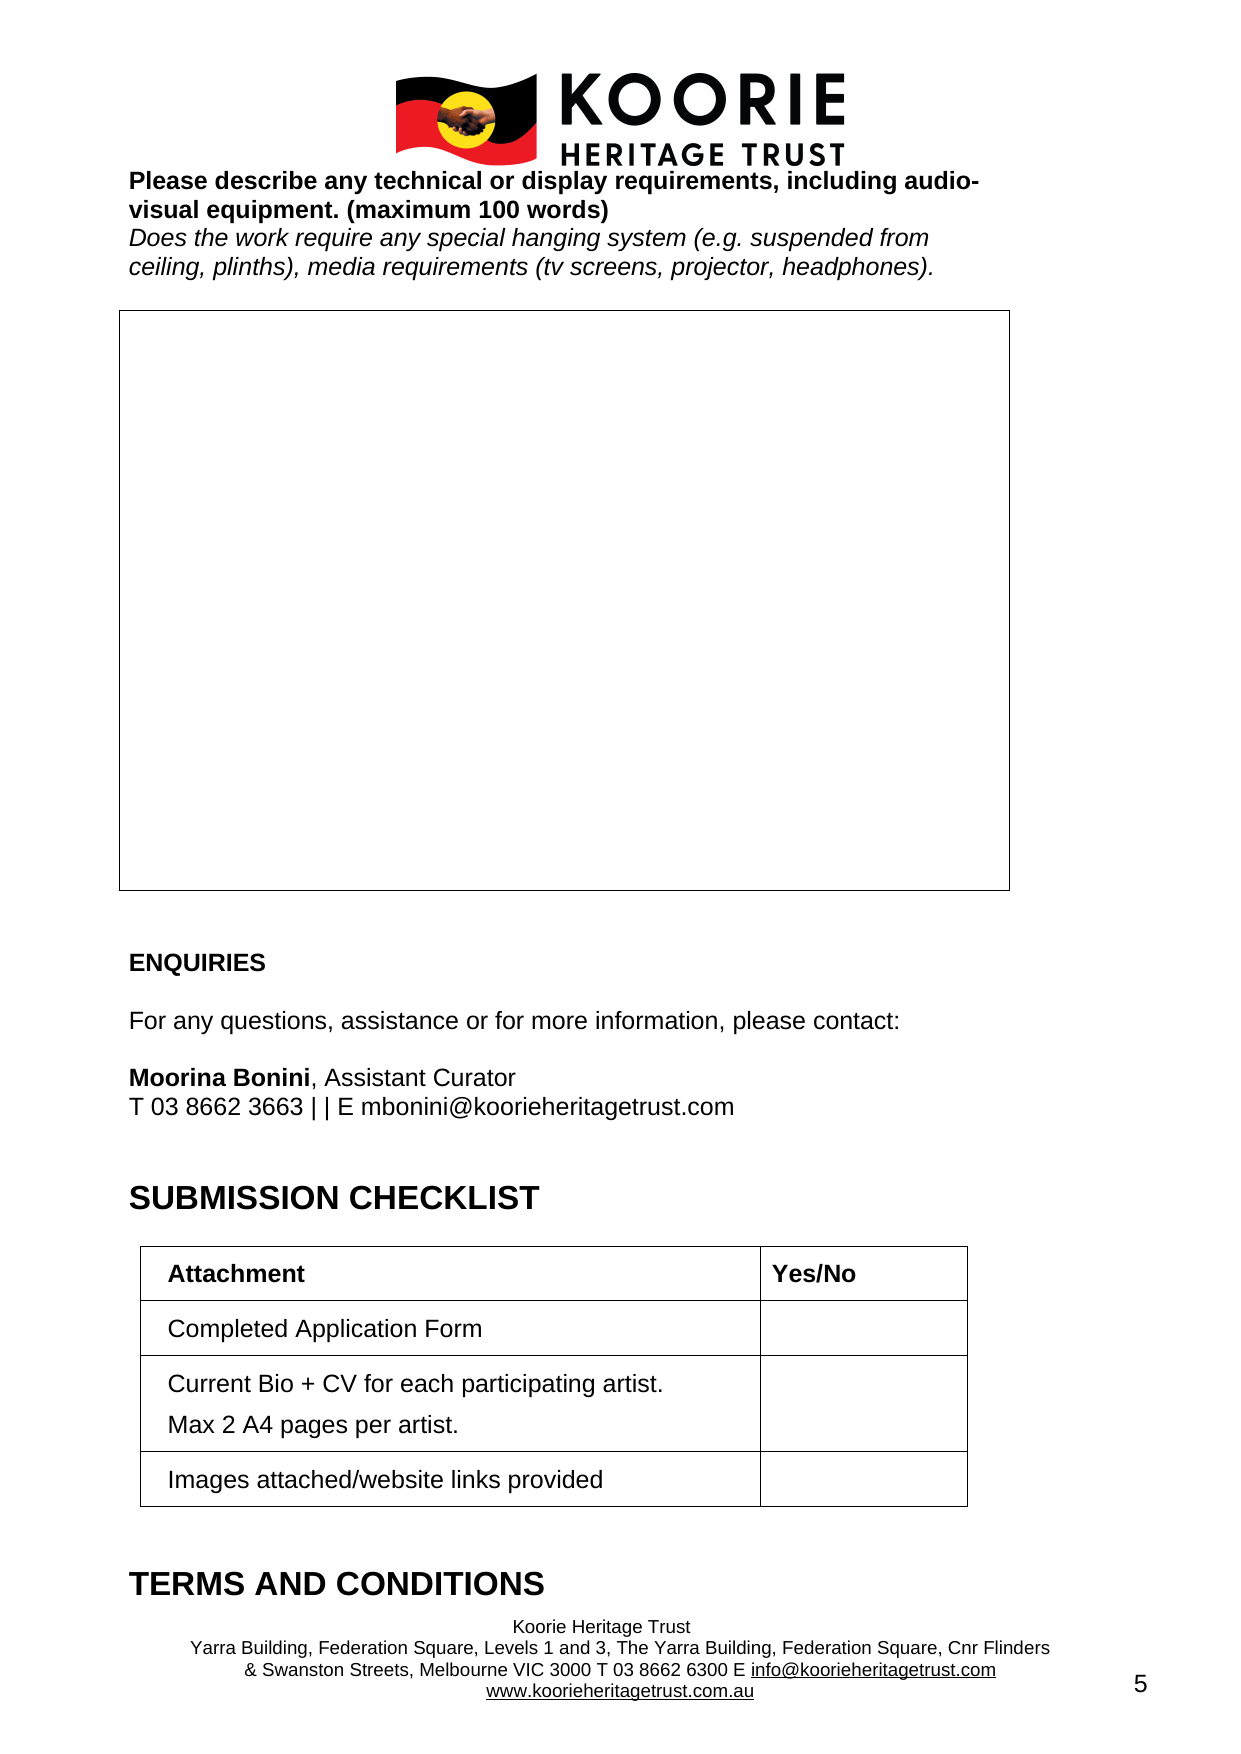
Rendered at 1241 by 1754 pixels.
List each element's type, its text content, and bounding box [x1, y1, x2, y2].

text For any questions, assistance or for more information, please contact: [128, 1006, 1000, 1034]
table_header Attachment [141, 1247, 760, 1300]
picture [396, 73, 845, 166]
table_cell [761, 1452, 967, 1506]
text T 03 8662 3663 | | E mbonini@koorieheritagetrust.com [128, 1092, 1000, 1121]
text ENQUIRIES [128, 948, 1000, 977]
table_header Yes/No [761, 1247, 967, 1300]
text Does the work require any special hanging system (e.g. suspended from ceiling, plinths), media requirements (tv screens, projector, headphones). [128, 223, 1000, 281]
text SUBMISSION CHECKLIST [128, 1178, 1000, 1217]
table_cell [761, 1301, 967, 1355]
table_cell Completed Application Form [141, 1301, 760, 1355]
table_cell Current Bio + CV for each participating artist. Max 2 A4 pages per artist. [141, 1356, 760, 1451]
table_cell Images attached/website links provided [141, 1452, 760, 1506]
table_cell [761, 1356, 967, 1451]
text TERMS AND CONDITIONS [128, 1564, 1000, 1603]
text Moorina Bonini, Assistant Curator [128, 1063, 1000, 1092]
text Please describe any technical or display requirements, including audio-visual equipment. (maximum 100 words) [128, 166, 1000, 223]
